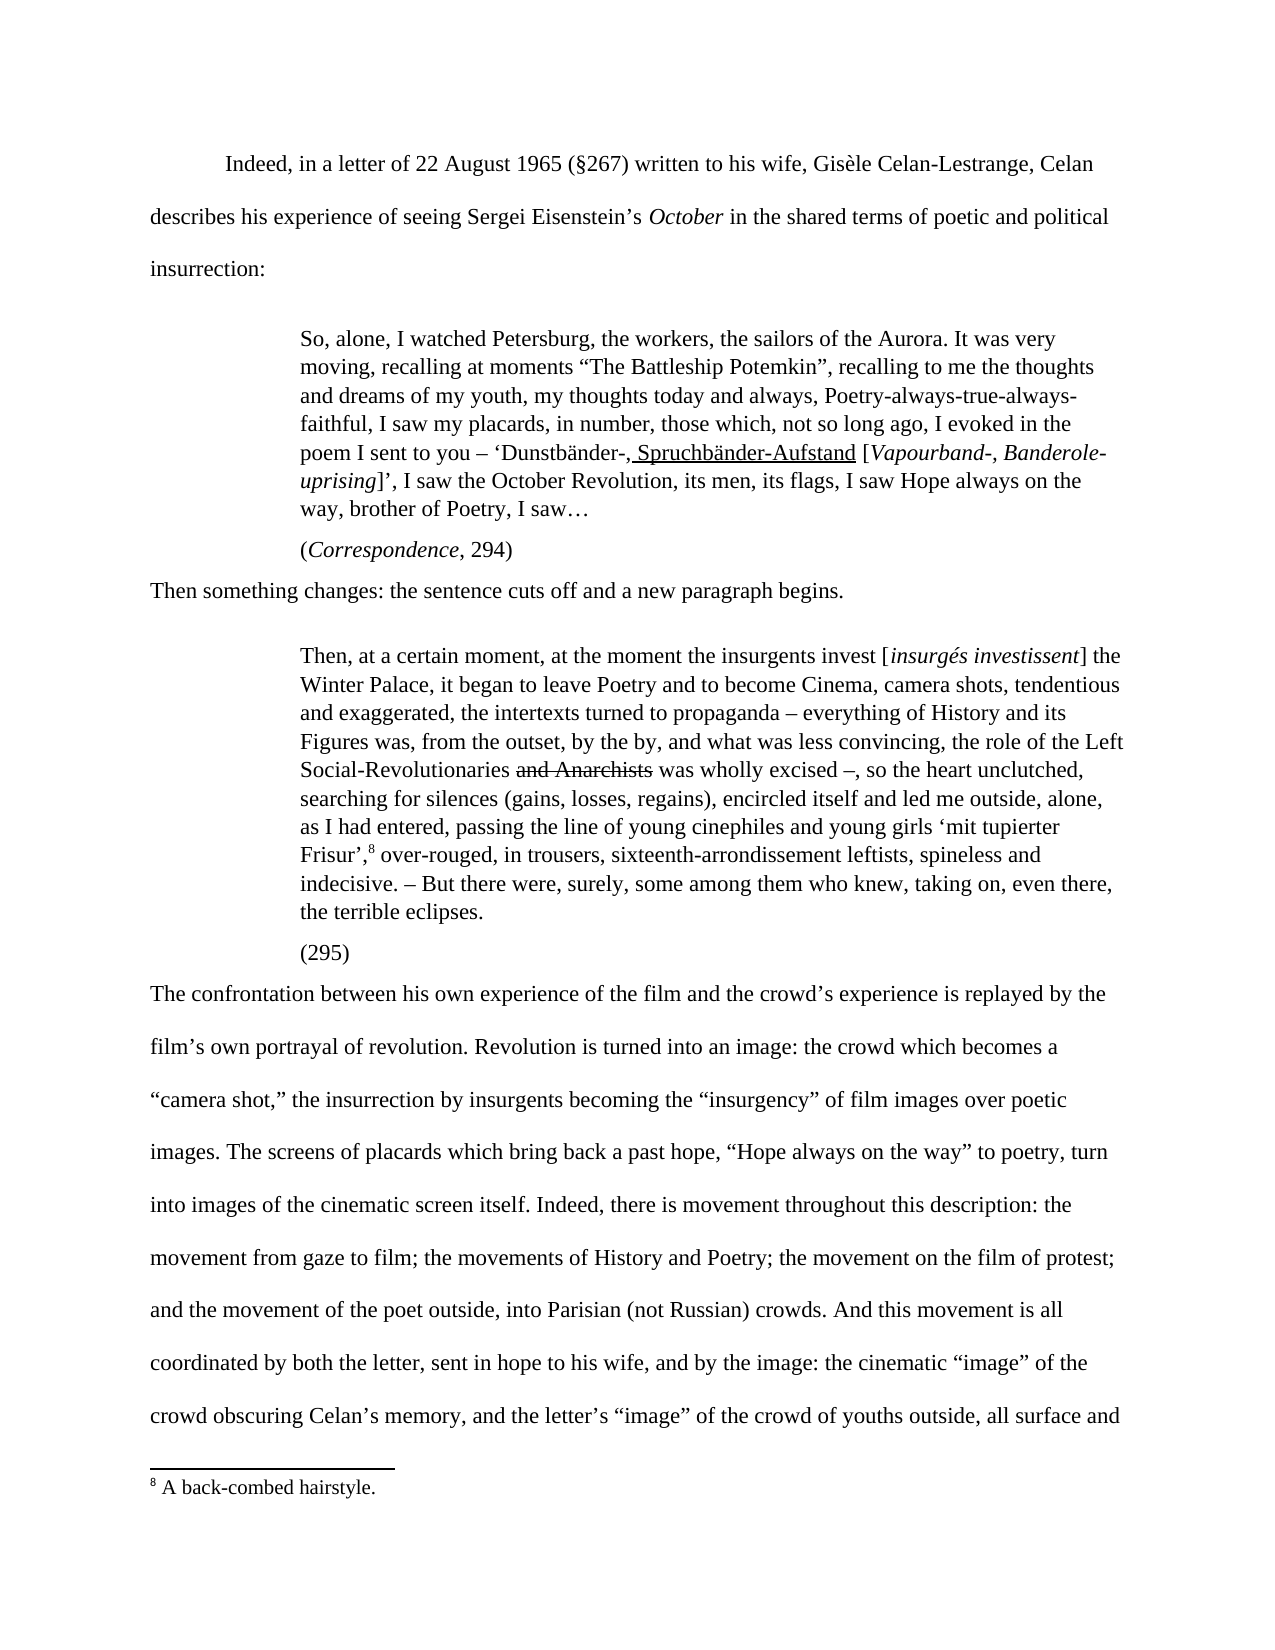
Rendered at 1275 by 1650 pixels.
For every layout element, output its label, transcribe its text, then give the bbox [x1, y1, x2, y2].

text (Correspondence, 294) [300, 536, 1125, 563]
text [150, 980, 1125, 1428]
text So, alone, I watched Petersburg, the workers, the sailors of the Aurora. It was very moving, recalling at moments “The Battleship Potemkin”, recalling to me the thoughts and dreams of my youth, my thoughts today and always, Poetry-always-true-always-faithful, I saw my placards, in number, those which, not so long ago, I evoked in the poem I sent to you – ‘Dunstbänder-, Spruchbänder-Aufstand [Vapourband-, Banderole-uprising]’, I saw the October Revolution, its men, its flags, I saw Hope always on the way, brother of Poetry, I saw… [300, 325, 1125, 522]
text Then something changes: the sentence cuts off and a new paragraph begins. [150, 577, 1125, 604]
text (295) [300, 939, 1125, 966]
text Then, at a certain moment, at the moment the insurgents invest [insurgés investissent] the Winter Palace, it began to leave Poetry and to become Cinema, camera shots, tendentious and exaggerated, the intertexts turned to propaganda – everything of History and its Figures was, from the outset, by the by, and what was less convincing, the role of the Left Social-Revolutionaries and Anarchists was wholly excised –, so the heart unclutched, searching for silences (gains, losses, regains), encircled itself and led me outside, alone, as I had entered, passing the line of young cinephiles and young girls ‘mit tupierter Frisur’, over-rouged, in trousers, sixteenth-arrondissement leftists, spineless and indecisive. – But there were, surely, some among them who knew, taking on, even there, the terrible eclipses. [300, 642, 1125, 925]
text Indeed, in a letter of 22 August 1965 (§267) written to his wife, Gisèle Celan-Lestrange, Celan describes his experience of seeing Sergei Eisenstein’s October in the shared terms of poetic and political insurrection: [150, 150, 1125, 282]
